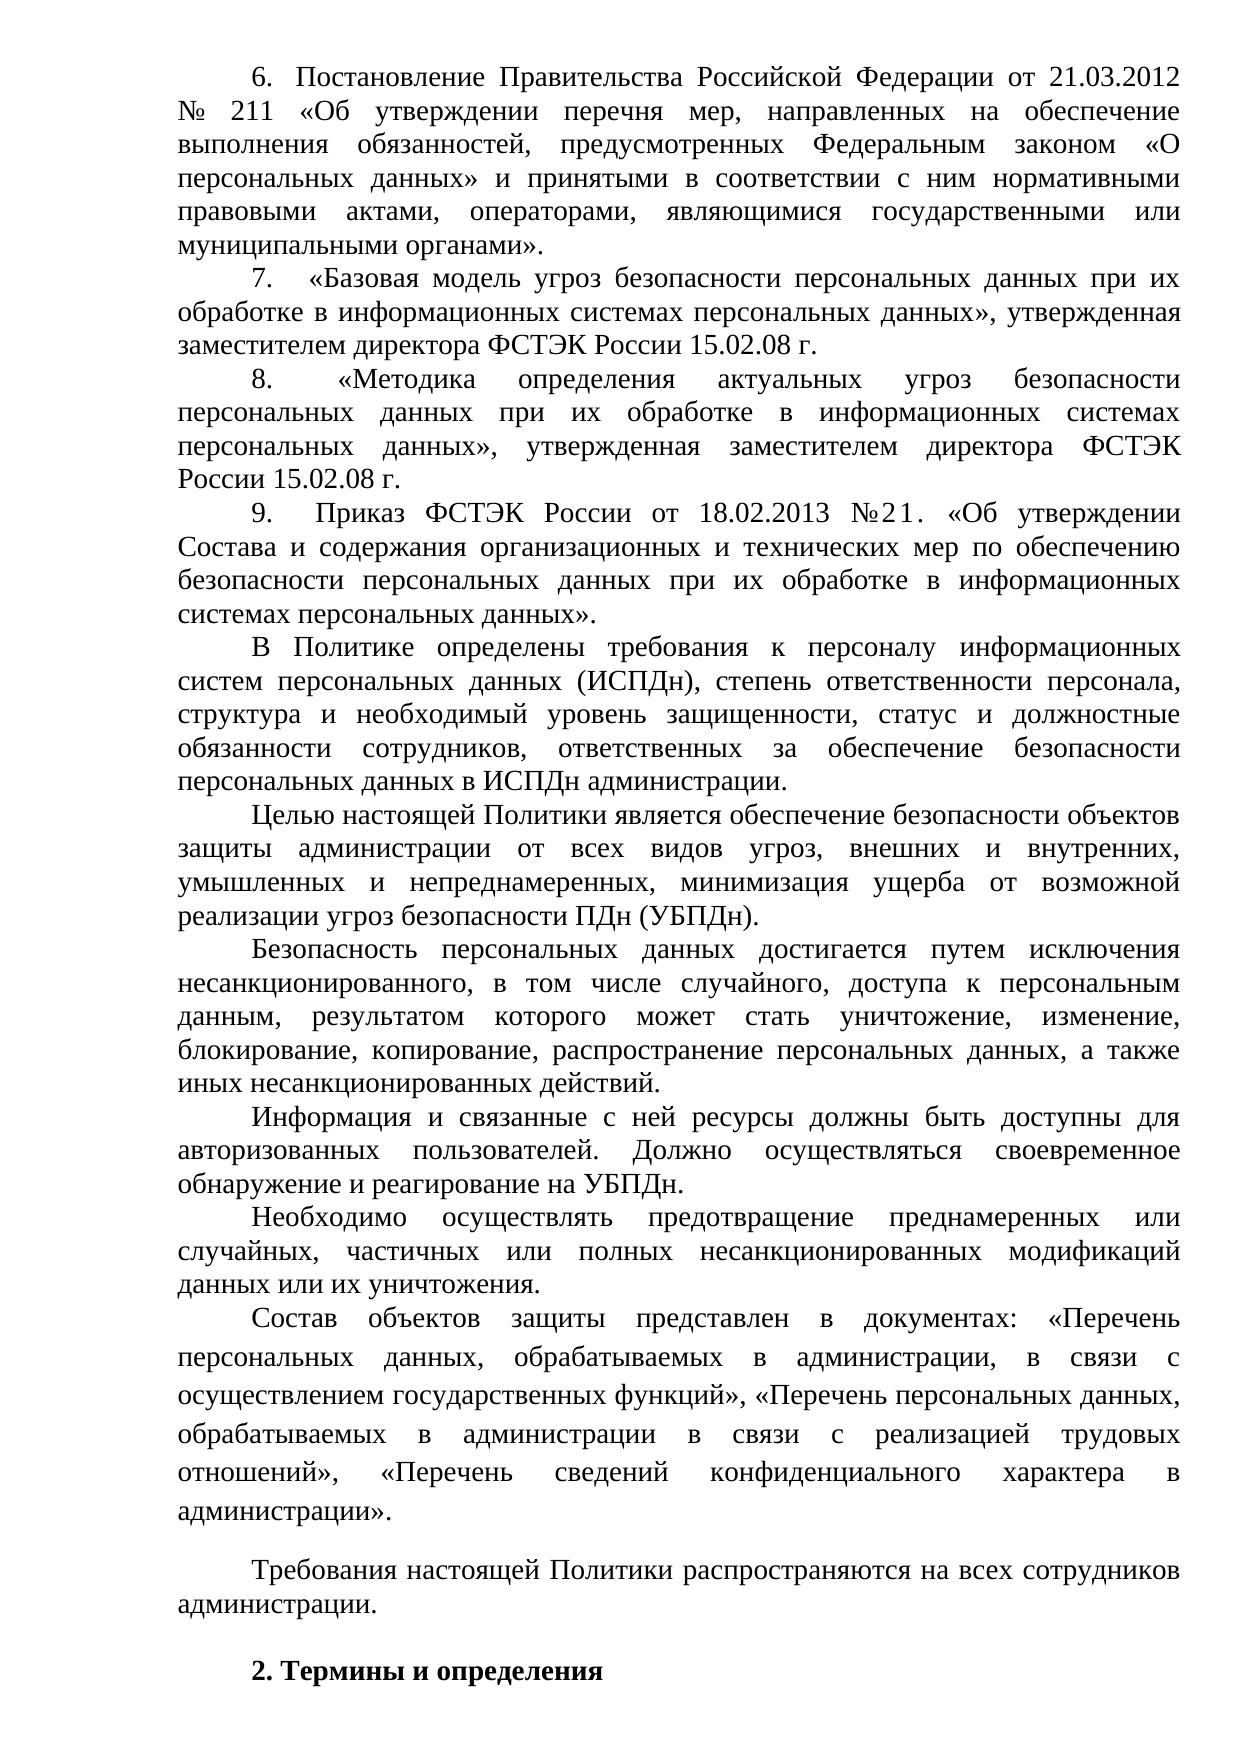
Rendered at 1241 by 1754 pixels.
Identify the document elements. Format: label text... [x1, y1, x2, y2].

text Информация и связанные с ней ресурсы должны быть доступны для авторизованных пользователей. Должно осуществляться своевременное обнаружение и реагирование на УБПДн. [177, 1099, 1181, 1199]
list «Базовая модель угроз безопасности персональных данных при их обработке в информационных системах персональных данных», утвержденная заместителем директора ФСТЭК России 15.02.08 г. [177, 260, 1181, 361]
text Состав объектов защиты представлен в документах: «Перечень персональных данных, обрабатываемых в администрации, в связи с осуществлением государственных функций», «Перечень персональных данных, обрабатываемых в администрации в связи с реализацией трудовых отношений», «Перечень сведений конфиденциального характера в администрации». [177, 1300, 1181, 1526]
text Целью настоящей Политики является обеспечение безопасности объектов защиты администрации от всех видов угроз, внешних и внутренних, умышленных и непреднамеренных, минимизация ущерба от возможной реализации угроз безопасности ПДн (УБПДн). [177, 797, 1181, 931]
text Требования настоящей Политики распространяются на всех сотрудников администрации. [177, 1552, 1181, 1619]
text Безопасность персональных данных достигается путем исключения несанкционированного, в том числе случайного, доступа к персональным данным, результатом которого может стать уничтожение, изменение, блокирование, копирование, распространение персональных данных, а также иных несанкционированных действий. [177, 931, 1181, 1099]
text 2. Термины и определения [177, 1653, 1181, 1686]
list «Методика определения актуальных угроз безопасности персональных данных при их обработке в информационных системах персональных данных», утвержденная заместителем директора ФСТЭК России 15.02.08 г. [177, 361, 1181, 495]
list Постановление Правительства Российской Федерации от 21.03.2012 № 211 «Об утверждении перечня мер, направленных на обеспечение выполнения обязанностей, предусмотренных Федеральным законом «О персональных данных» и принятыми в соответствии с ним нормативными правовыми актами, операторами, являющимися государственными или муниципальными органами». [177, 59, 1181, 260]
text Необходимо осуществлять предотвращение преднамеренных или случайных, частичных или полных несанкционированных модификаций данных или их уничтожения. [177, 1199, 1181, 1300]
list Приказ ФСТЭК России от 18.02.2013 №21. «Об утверждении Состава и содержания организационных и технических мер по обеспечению безопасности персональных данных при их обработке в информационных системах персональных данных». [177, 495, 1181, 629]
text В Политике определены требования к персоналу информационных систем персональных данных (ИСПДн), степень ответственности персонала, структура и необходимый уровень защищенности, статус и должностные обязанности сотрудников, ответственных за обеспечение безопасности персональных данных в ИСПДн администрации. [177, 629, 1181, 797]
